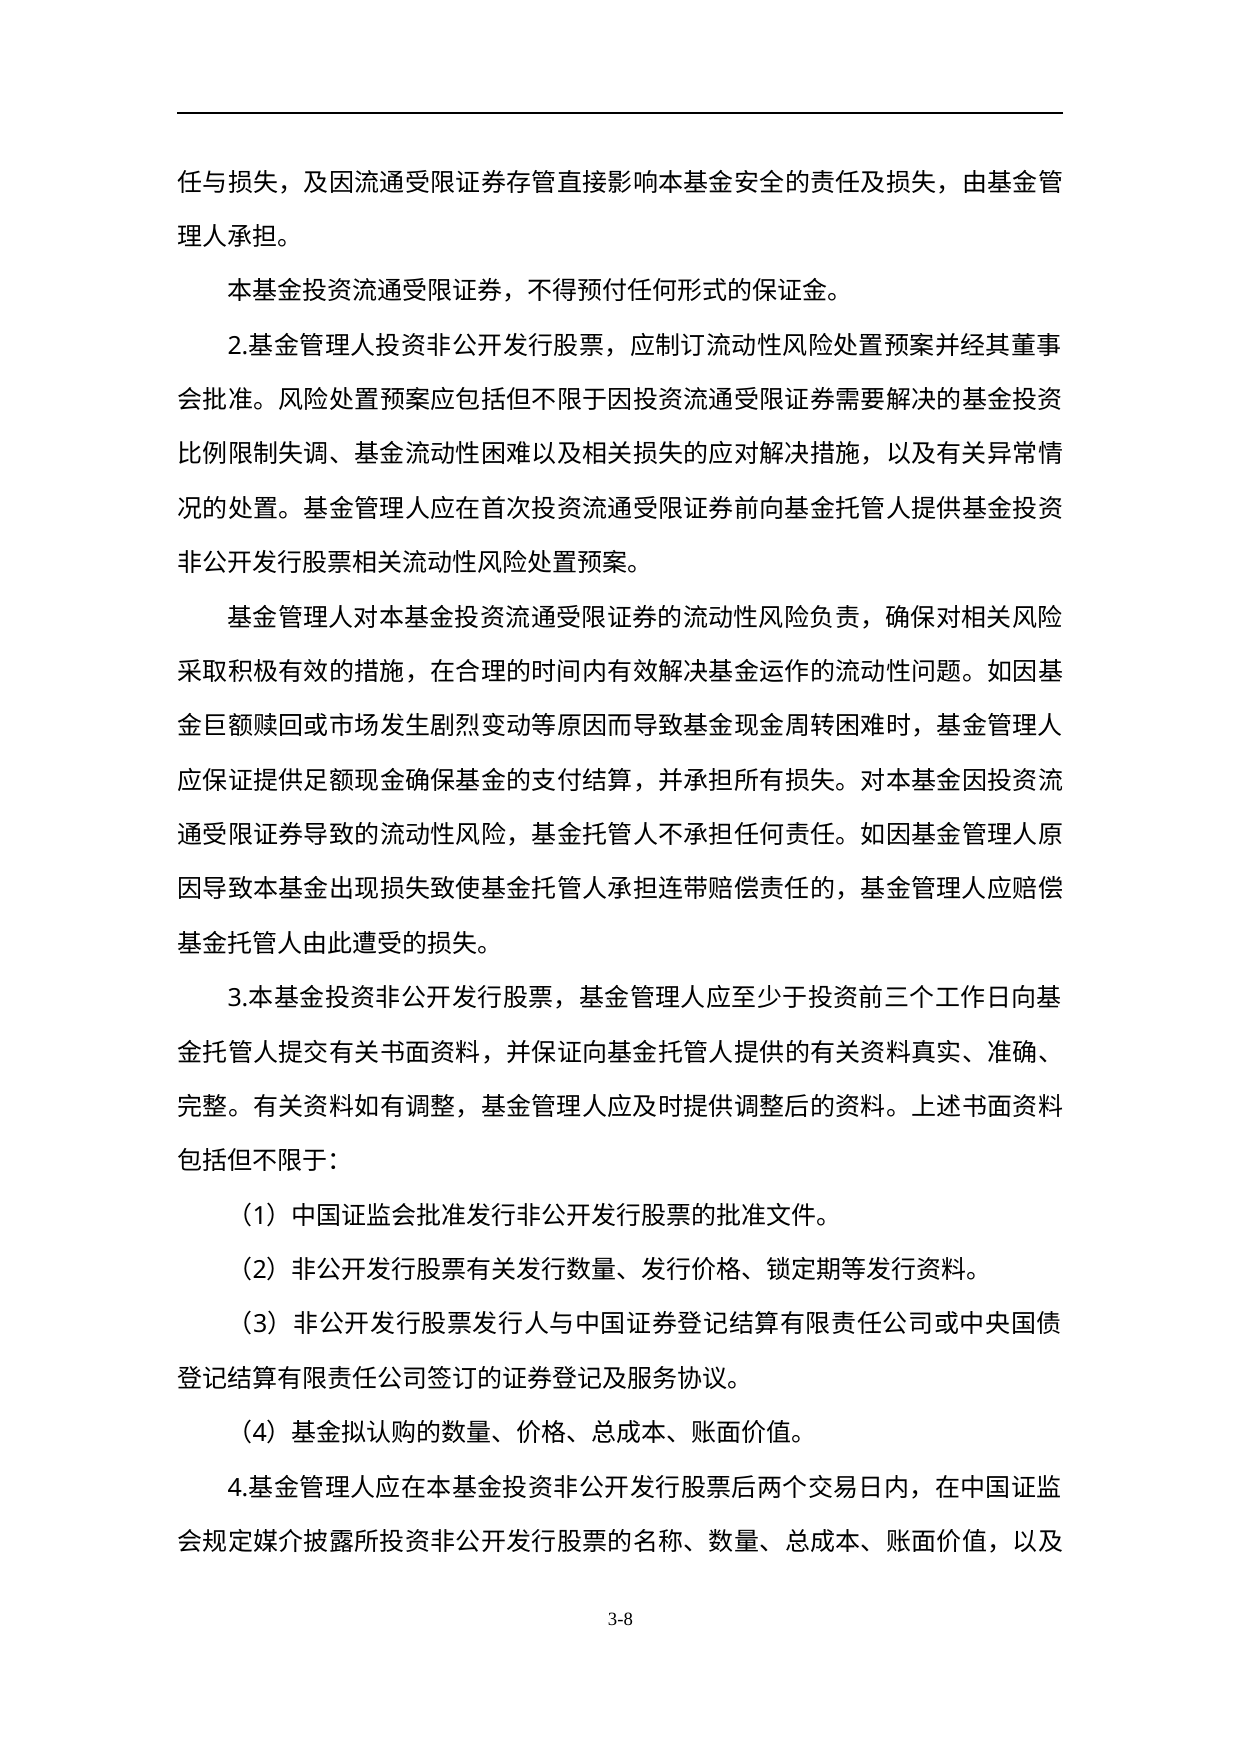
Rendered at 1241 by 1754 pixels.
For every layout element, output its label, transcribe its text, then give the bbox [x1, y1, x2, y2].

text 3.本基金投资非公开发行股票，基金管理人应至少于投资前三个工作日向基金托管人提交有关书面资料，并保证向基金托管人提供的有关资料真实、准确、完整。有关资料如有调整，基金管理人应及时提供调整后的资料。上述书面资料包括但不限于： [177, 978, 1063, 1177]
text （3）非公开发行股票发行人与中国证券登记结算有限责任公司或中央国债登记结算有限责任公司签订的证券登记及服务协议。 [177, 1304, 1063, 1394]
text （2）非公开发行股票有关发行数量、发行价格、锁定期等发行资料。 [177, 1249, 1063, 1286]
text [177, 1467, 1063, 1558]
text （4）基金拟认购的数量、价格、总成本、账面价值。 [177, 1413, 1063, 1449]
text 基金管理人对本基金投资流通受限证券的流动性风险负责，确保对相关风险采取积极有效的措施，在合理的时间内有效解决基金运作的流动性问题。如因基金巨额赎回或市场发生剧烈变动等原因而导致基金现金周转困难时，基金管理人应保证提供足额现金确保基金的支付结算，并承担所有损失。对本基金因投资流通受限证券导致的流动性风险，基金托管人不承担任何责任。如因基金管理人原因导致本基金出现损失致使基金托管人承担连带赔偿责任的，基金管理人应赔偿基金托管人由此遭受的损失。 [177, 597, 1063, 959]
text （1）中国证监会批准发行非公开发行股票的批准文件。 [177, 1195, 1063, 1231]
text 本基金投资流通受限证券，不得预付任何形式的保证金。 [177, 271, 1063, 307]
text 2.基金管理人投资非公开发行股票，应制订流动性风险处置预案并经其董事会批准。风险处置预案应包括但不限于因投资流通受限证券需要解决的基金投资比例限制失调、基金流动性困难以及相关损失的应对解决措施，以及有关异常情况的处置。基金管理人应在首次投资流通受限证券前向基金托管人提供基金投资非公开发行股票相关流动性风险处置预案。 [177, 325, 1063, 579]
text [177, 162, 1063, 253]
